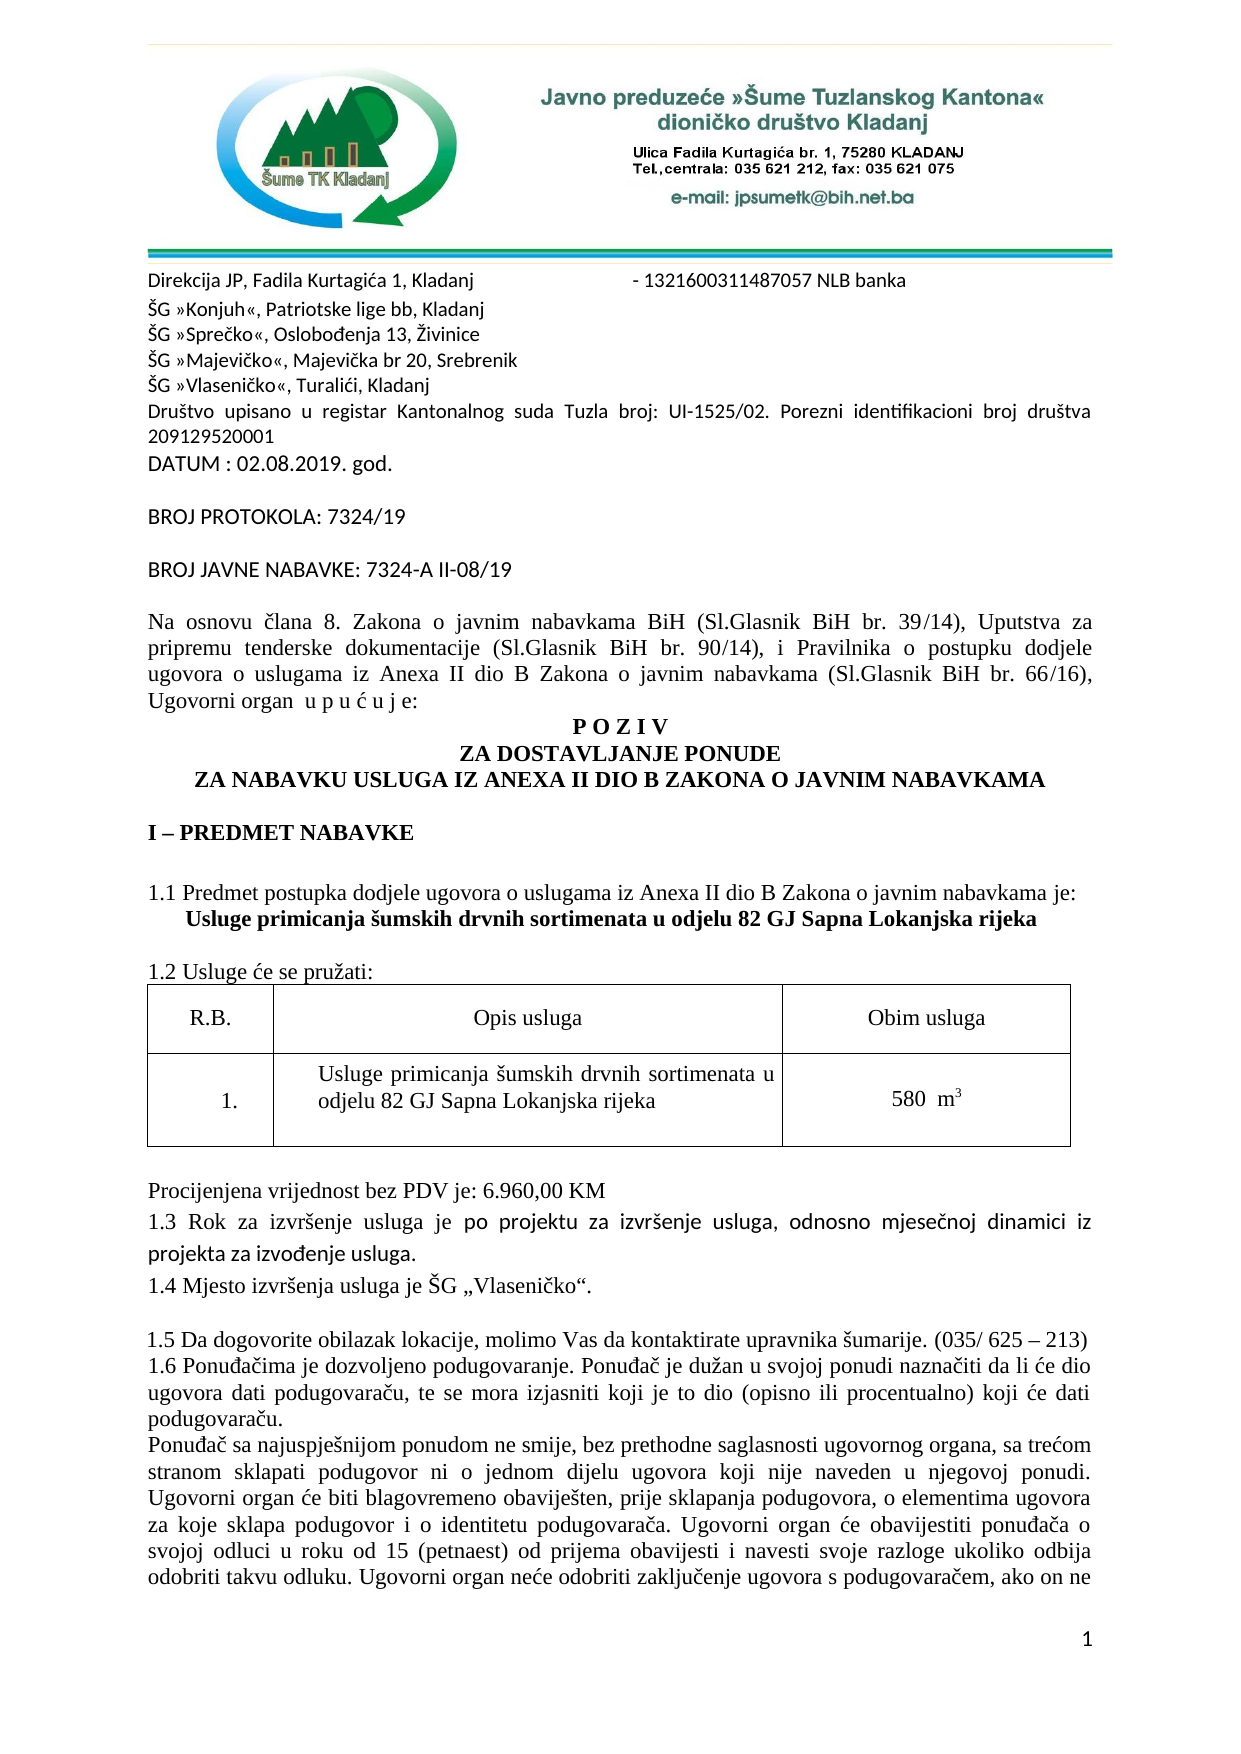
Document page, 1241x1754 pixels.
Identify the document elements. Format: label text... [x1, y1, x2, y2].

table_header Obim usluga [783, 985, 1070, 1053]
text Na osnovu člana 8. Zakona o javnim nabavkama BiH (Sl.Glasnik BiH br. 39/14), Uputstva za pripremu tenderske dokumentacije (Sl.Glasnik BiH br. 90/14), i Pravilnika o postupku dodjele ugovora o uslugama iz Anexa II dio B Zakona o javnim nabavkama (Sl.Glasnik BiH br. 66/16), Ugovorni organ u p u ć u j e: [148, 608, 1092, 713]
text 1.6 Ponuđačima je dozvoljeno podugovaranje. Ponuđač je dužan u svojoj ponudi naznačiti da li će dio ugovora dati podugovaraču, te se mora izjasniti koji je to dio (opisno ili procentualno) koji će dati podugovaraču. [148, 1352, 1092, 1432]
text DATUM : 02.08.2019. god. [148, 449, 1092, 477]
text Društvo upisano u registar Kantonalnog suda Tuzla broj: UI-1525/02. Porezni identifikacioni broj društva 209129520001 [148, 398, 1092, 449]
text BROJ JAVNE NABAVKE: 7324-A II-08/19 [148, 555, 1092, 583]
table_cell 580 m3 [783, 1054, 1070, 1146]
text 1.2 Usluge će se pružati: [148, 958, 1092, 984]
picture [147, 44, 1113, 264]
text ŠG »Majevičko«, Majevička br 20, Srebrenik [148, 347, 1092, 372]
text Procijenjena vrijednost bez PDV je: 6.960,00 KM [148, 1177, 1092, 1203]
table_header Opis usluga [274, 985, 782, 1053]
text ZA DOSTAVLJANJE PONUDE [148, 739, 1092, 766]
text Direkcija JP, Fadila Kurtagića 1, Kladanj - 1321600311487057 NLB banka [148, 264, 1092, 292]
text P O Z I V [148, 713, 1092, 739]
subtitle 1.5 Da dogovorite obilazak lokacije, molimo Vas da kontaktirate upravnika šumarije. (035/ 625 – 213) [146, 1326, 1092, 1352]
table_header R.B. [148, 985, 273, 1053]
text I – PREDMET NABAVKE [148, 819, 1092, 845]
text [148, 1432, 1092, 1590]
text ŠG »Sprečko«, Oslobođenja 13, Živinice [148, 322, 1092, 347]
text ŠG »Konjuh«, Patriotske lige bb, Kladanj [148, 296, 1092, 322]
text 1.3 Rok za izvršenje usluga je po projektu za izvršenje usluga, odnosno mjesečnoj dinamici iz projekta za izvođenje usluga. [148, 1207, 1092, 1268]
text 1.1 Predmet postupka dodjele ugovora o uslugama iz Anexa II dio B Zakona o javnim nabavkama je: [148, 879, 1092, 905]
text ŠG »Vlaseničko«, Turalići, Kladanj [148, 372, 1092, 398]
text ZA NABAVKU USLUGA IZ ANEXA II DIO B ZAKONA O JAVNIM NABAVKAMA [148, 766, 1092, 792]
text BROJ PROTOKOLA: 7324/19 [148, 502, 1092, 530]
table_cell Usluge primicanja šumskih drvnih sortimenata u odjelu 82 GJ Sapna Lokanjska rijeka [274, 1054, 782, 1146]
table_cell 1. [148, 1054, 273, 1146]
text 1.4 Mjesto izvršenja usluga je ŠG „Vlaseničko“. [148, 1272, 1092, 1298]
text Usluge primicanja šumskih drvnih sortimenata u odjelu 82 GJ Sapna Lokanjska rijeka [185, 905, 1092, 932]
